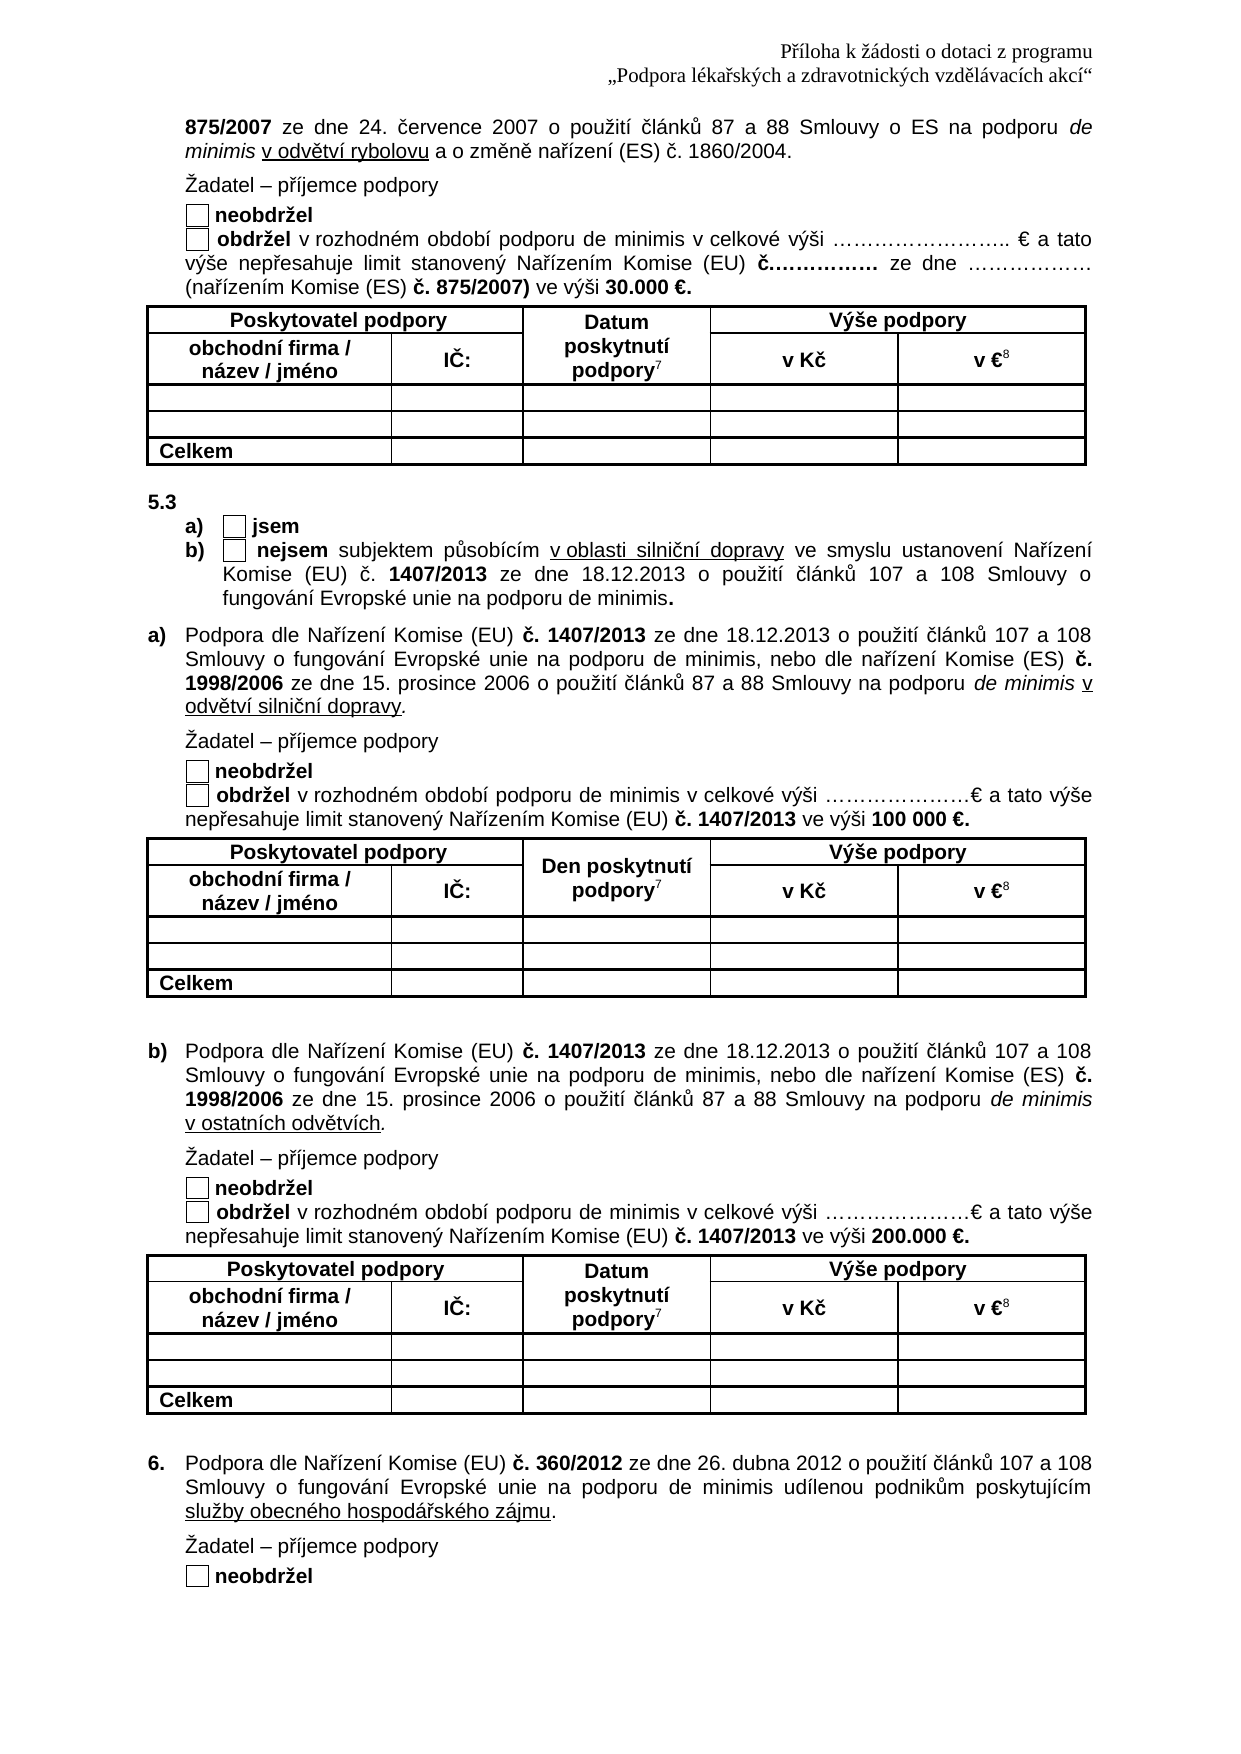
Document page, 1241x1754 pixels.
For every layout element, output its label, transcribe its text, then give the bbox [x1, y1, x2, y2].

table_header Výše podpory [711, 1257, 1084, 1281]
table_cell [524, 944, 710, 968]
table_cell [392, 439, 522, 463]
table_cell [392, 1361, 522, 1384]
list nejsem subjektem působícím v oblasti silniční dopravy ve smyslu ustanovení Nařízení Komise (EU) č. 1407/2013 ze dne 18.12.2013 o použití článků 107 a 108 Smlouvy o fungování Evropské unie na podporu de minimis. [185, 538, 1092, 610]
table_cell v Kč [711, 866, 897, 915]
table_cell [899, 412, 1084, 436]
table_cell [392, 918, 522, 942]
table_cell [524, 971, 710, 995]
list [148, 114, 1092, 162]
table_cell [524, 918, 710, 942]
table_cell [524, 1388, 710, 1412]
table_cell [149, 412, 391, 436]
table_cell [149, 944, 391, 968]
table_cell IČ: [392, 866, 522, 915]
table_cell [524, 1361, 710, 1384]
table_cell [711, 439, 897, 463]
table_cell [149, 1335, 391, 1359]
table_cell [524, 412, 710, 436]
text Žadatel – příjemce podpory [185, 1533, 1092, 1557]
list Podpora dle Nařízení Komise (EU) č. 360/2012 ze dne 26. dubna 2012 o použití článků 107 a 108 Smlouvy o fungování Evropské unie na podporu de minimis udílenou podnikům poskytujícím služby obecného hospodářského zájmu. [148, 1451, 1092, 1523]
table_cell Celkem [149, 439, 391, 463]
text neobdržel [185, 1564, 1092, 1588]
table_cell IČ: [392, 1282, 522, 1332]
table_cell Celkem [149, 971, 391, 995]
table_cell [899, 1335, 1084, 1359]
table_cell obchodní firma / název / jméno [149, 1282, 391, 1332]
table_header Poskytovatel podpory [149, 1257, 522, 1281]
table_cell v Kč [711, 334, 897, 383]
table_cell [711, 386, 897, 410]
table_cell [392, 412, 522, 436]
table_cell [524, 1335, 710, 1359]
list Podpora dle Nařízení Komise (EU) č. 1407/2013 ze dne 18.12.2013 o použití článků 107 a 108 Smlouvy o fungování Evropské unie na podporu de minimis, nebo dle nařízení Komise (ES) č. 1998/2006 ze dne 15. prosince 2006 o použití článků 88 Smlouvy na podporu de minimis v odvětví silniční dopravy. [148, 622, 1092, 718]
table_cell [392, 971, 522, 995]
table_cell [149, 1361, 391, 1384]
table_cell [899, 918, 1084, 942]
table_cell [149, 386, 391, 410]
table_cell [711, 1335, 897, 1359]
text Žadatel – příjemce podpory [185, 1145, 1092, 1169]
table_cell [524, 439, 710, 463]
table_cell obchodní firma / název / jméno [149, 334, 391, 383]
table_header Datum poskytnutí podpory7 [524, 1257, 710, 1332]
table_header Poskytovatel podpory [149, 308, 522, 332]
table_cell [392, 1388, 522, 1412]
table_cell [711, 944, 897, 968]
table_header Datum poskytnutí podpory7 [524, 308, 710, 383]
table_cell [392, 1335, 522, 1359]
text neobdržel [185, 203, 1092, 227]
table_cell v €8 [899, 866, 1084, 915]
text Žadatel – příjemce podpory [185, 729, 1092, 753]
table_cell v €8 [899, 334, 1084, 383]
table_cell [149, 918, 391, 942]
text neobdržel [185, 1176, 1092, 1199]
table_header Den poskytnutí podpory7 [524, 840, 710, 915]
text neobdržel [185, 759, 1092, 783]
table_cell [899, 386, 1084, 410]
table_cell [899, 971, 1084, 995]
table_cell [899, 944, 1084, 968]
table_header Výše podpory [711, 840, 1084, 864]
table_cell [711, 412, 897, 436]
table_cell [711, 971, 897, 995]
table_cell IČ: [392, 334, 522, 383]
table_cell [899, 1361, 1084, 1384]
text obdržel v rozhodném období podporu de minimis v celkové výši …………………€ a tato výše nepřesahuje limit stanovený Nařízením Komise (EU) č. 1407/2013 ve výši 200.000 €. [185, 1199, 1092, 1247]
table_cell [711, 1361, 897, 1384]
table_header Poskytovatel podpory [149, 840, 522, 864]
table_cell v €8 [899, 1282, 1084, 1332]
table_cell obchodní firma / název / jméno [149, 866, 391, 915]
table_cell [524, 386, 710, 410]
text Žadatel – příjemce podpory [185, 173, 1092, 197]
text obdržel v rozhodném období podporu de minimis v celkové výši …………………….. € a tato výše nepřesahuje limit stanovený Nařízením Komise (EU) č.…………… ze dne ……………… (nařízením Komise (ES) č. 875/2007) ve výši 30.000 €. [185, 227, 1092, 299]
table_cell Celkem [149, 1388, 391, 1412]
table_cell [711, 918, 897, 942]
table_cell [392, 944, 522, 968]
table_cell [899, 1388, 1084, 1412]
table_cell [899, 439, 1084, 463]
list jsem [185, 514, 1092, 538]
table_cell [392, 386, 522, 410]
table_cell v Kč [711, 1282, 897, 1332]
list Podpora dle Nařízení Komise (EU) č. 1407/2013 ze dne 18.12.2013 o použití článků 107 a 108 Smlouvy o fungování Evropské unie na podporu de minimis, nebo dle nařízení Komise (ES) č. 1998/2006 ze dne 15. prosince 2006 o použití článků 88 Smlouvy na podporu de minimis v ostatních odvětvích. [148, 1039, 1092, 1135]
table_header Výše podpory [711, 308, 1084, 332]
table_cell [711, 1388, 897, 1412]
text obdržel v rozhodném období podporu de minimis v celkové výši …………………€ a tato výše nepřesahuje limit stanovený Nařízením Komise (EU) č. 1407/2013 ve výši 100 000 €. [185, 783, 1092, 831]
